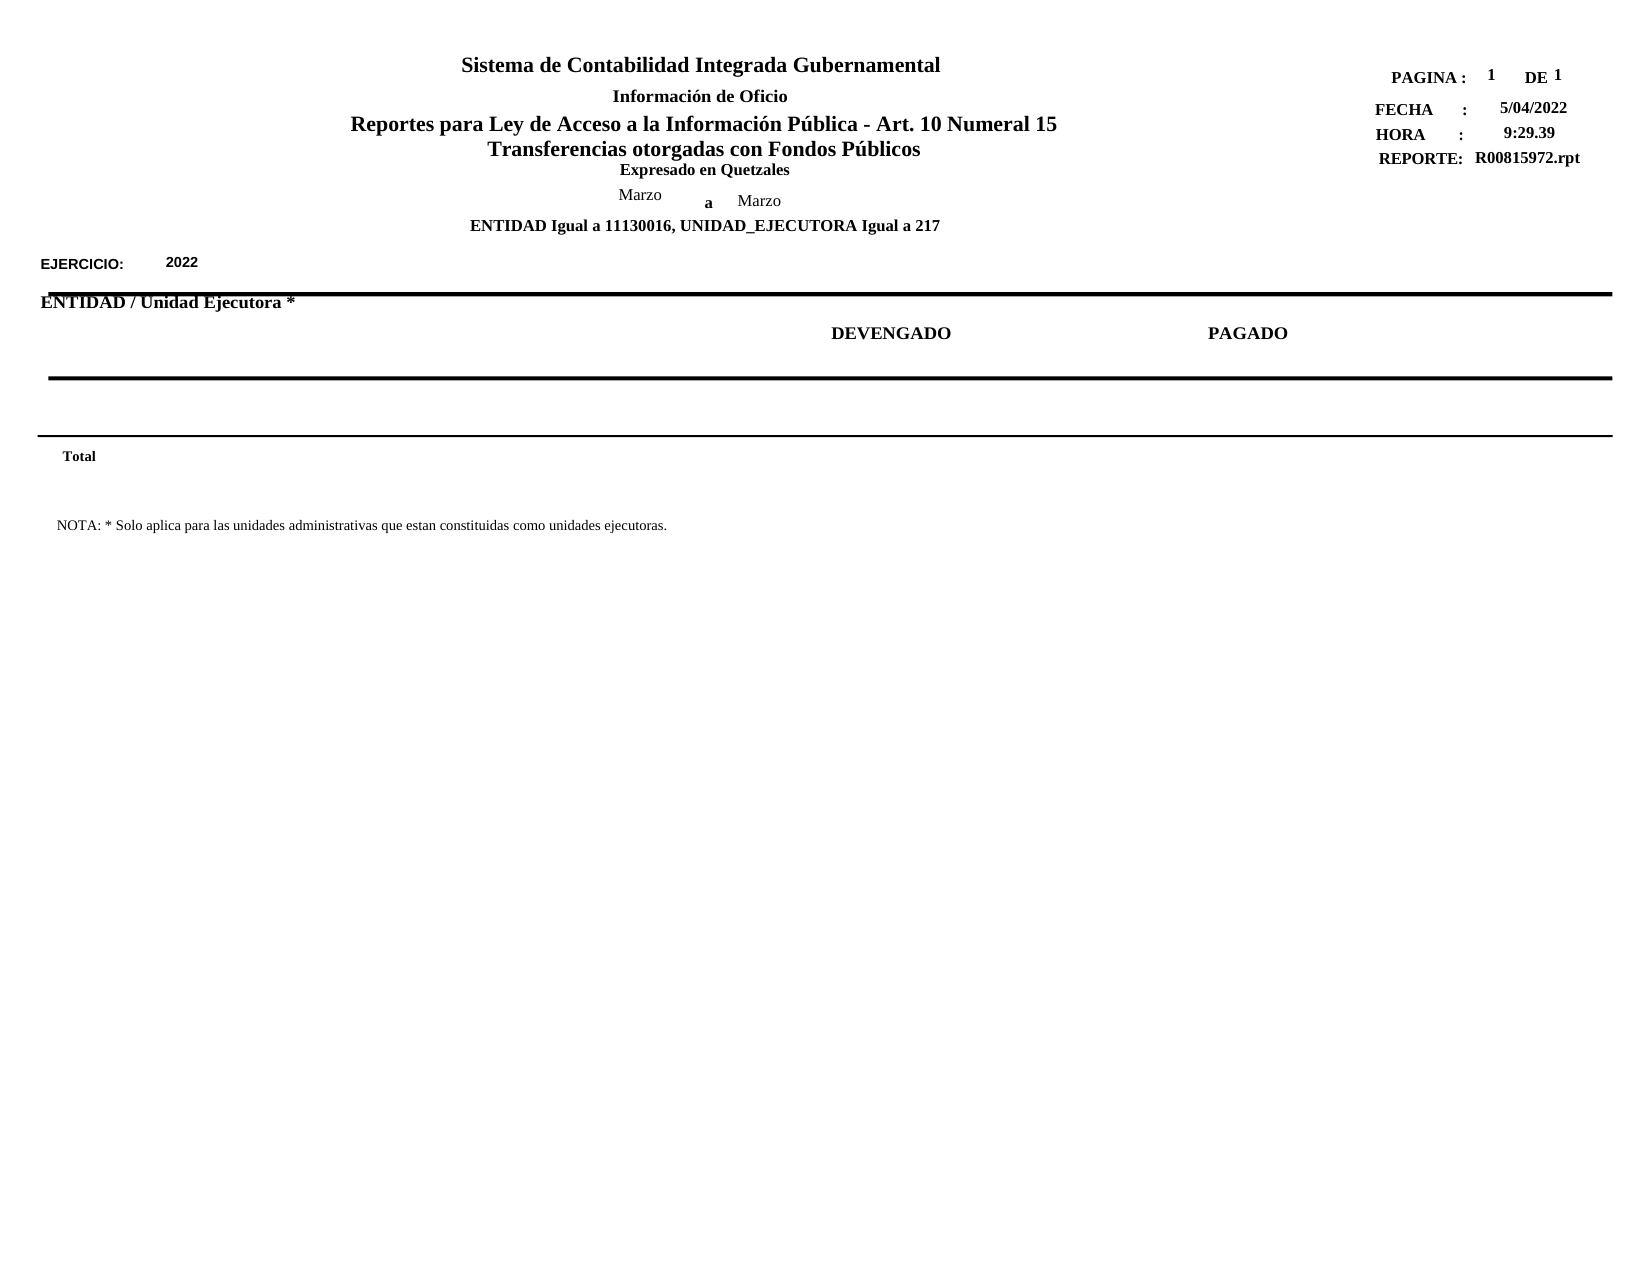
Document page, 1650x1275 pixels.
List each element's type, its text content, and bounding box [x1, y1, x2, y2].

text Reportes para Ley de Acceso a la Información Pública - Art. 10 Numeral 15 Transferencias otorgadas con Fondos Públicos [348, 111, 1059, 161]
text ENTIDAD / Unidad Ejecutora * [40, 297, 302, 312]
text a Marzo [704, 190, 1592, 212]
text HORA : REPORTE: [1375, 124, 1463, 168]
text Marzo [27, 185, 662, 204]
text DEVENGADO [831, 323, 954, 343]
text Sistema de Contabilidad Integrada Gubernamental [461, 52, 948, 77]
text PAGADO [1208, 323, 1592, 343]
text ENTIDAD Igual a 11130016, UNIDAD_EJECUTORA Igual a 217 [470, 216, 1592, 235]
text R00815972.rpt [1475, 148, 1592, 167]
text Expresado en Quetzales [619, 161, 1062, 179]
text Total [62, 448, 1592, 465]
text FECHA : [1067, 99, 1467, 118]
text Información de Oficio [340, 86, 1059, 106]
text 1 DE 1 [1487, 72, 1592, 86]
text NOTA: * Solo aplica para las unidades administrativas que estan constituidas como unidades ejecutoras. [57, 517, 1592, 534]
text 5/04/2022 [1500, 98, 1592, 117]
text 9:29.39 [1504, 123, 1592, 142]
text EJERCICIO: 2022 [40, 253, 302, 273]
